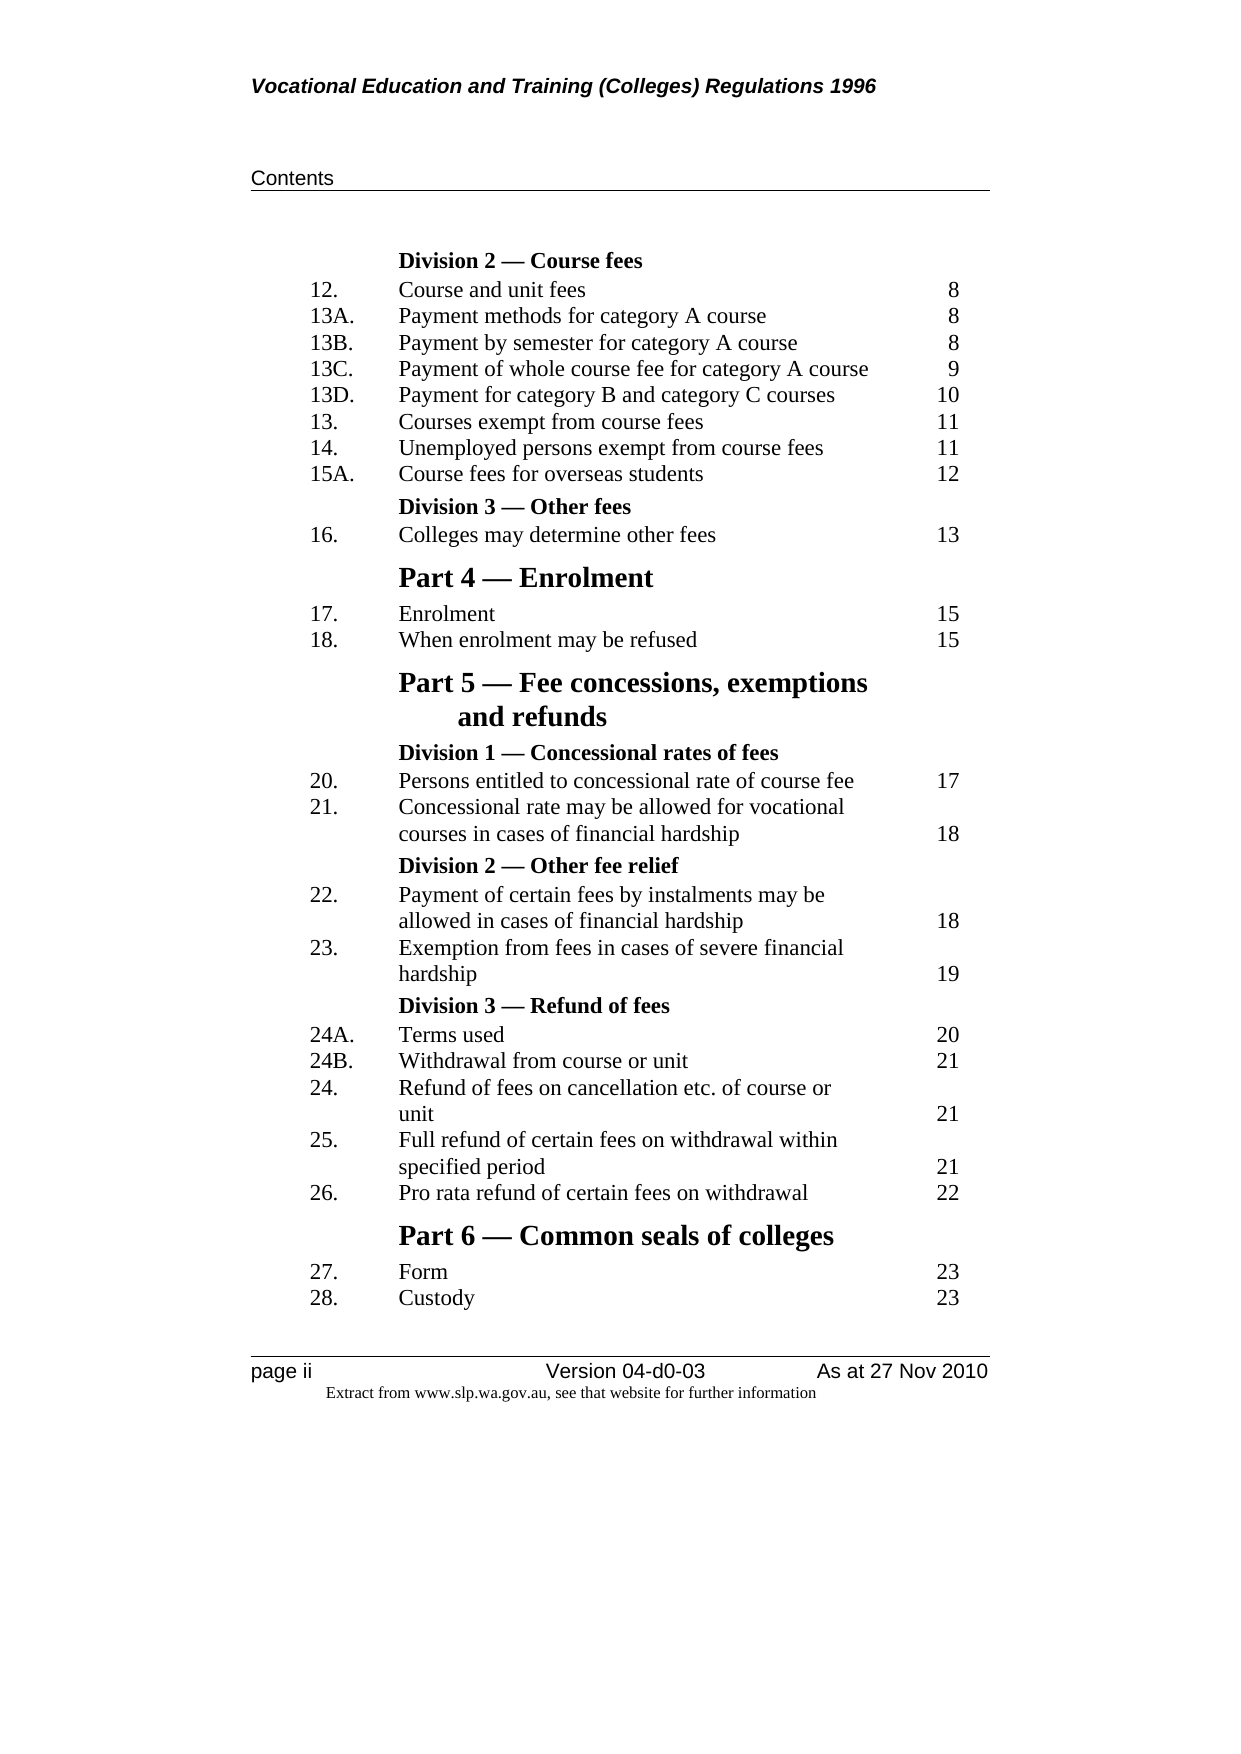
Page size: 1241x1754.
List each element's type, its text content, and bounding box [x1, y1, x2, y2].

text 16. Colleges may determine other fees 13 [309, 521, 872, 548]
text 24B. Withdrawal from course or unit 21 [309, 1047, 872, 1074]
text Division 3 — Refund of fees [398, 992, 872, 1019]
text 14. Unemployed persons exempt from course fees 11 [309, 434, 872, 460]
text 13B. Payment by semester for category A course 8 [309, 329, 872, 355]
text 22. Payment of certain fees by instalments may be allowed in cases of financial hardship 18 [309, 881, 872, 933]
text 28. Custody 23 [309, 1284, 872, 1310]
text 27. Form 23 [309, 1258, 872, 1284]
text Division 2 — Course fees [398, 247, 872, 274]
text 23. Exemption from fees in cases of severe financial hardship 19 [309, 933, 872, 986]
text 24A. Terms used 20 [309, 1021, 872, 1047]
text 25. Full refund of certain fees on withdrawal within specified period 21 [309, 1126, 872, 1179]
text 17. Enrolment 15 [309, 600, 872, 626]
text Division 2 — Other fee relief [398, 852, 872, 879]
text Part 6 — Common seals of colleges [398, 1218, 872, 1251]
text 13C. Payment of whole course fee for category A course 9 [309, 355, 872, 381]
text 21. Concessional rate may be allowed for vocational courses in cases of financial hardship 18 [309, 793, 872, 846]
text 15A. Course fees for overseas students 12 [309, 460, 872, 487]
text 26. Pro rata refund of certain fees on withdrawal 22 [309, 1179, 872, 1205]
text Division 3 — Other fees [398, 493, 872, 519]
text 13D. Payment for category B and category C courses 10 [309, 381, 872, 408]
text Part 5 — Fee concessions, exemptions and refunds [398, 665, 872, 732]
text Division 1 — Concessional rates of fees [398, 739, 872, 765]
text 24. Refund of fees on cancellation etc. of course or unit 21 [309, 1074, 872, 1126]
text 18. When enrolment may be refused 15 [309, 626, 872, 653]
text 13A. Payment methods for category A course 8 [309, 302, 872, 329]
text 13. Courses exempt from course fees 11 [309, 408, 872, 434]
text 20. Persons entitled to concessional rate of course fee 17 [309, 767, 872, 793]
text Part 4 — Enrolment [398, 560, 872, 594]
text 12. Course and unit fees 8 [309, 276, 872, 302]
